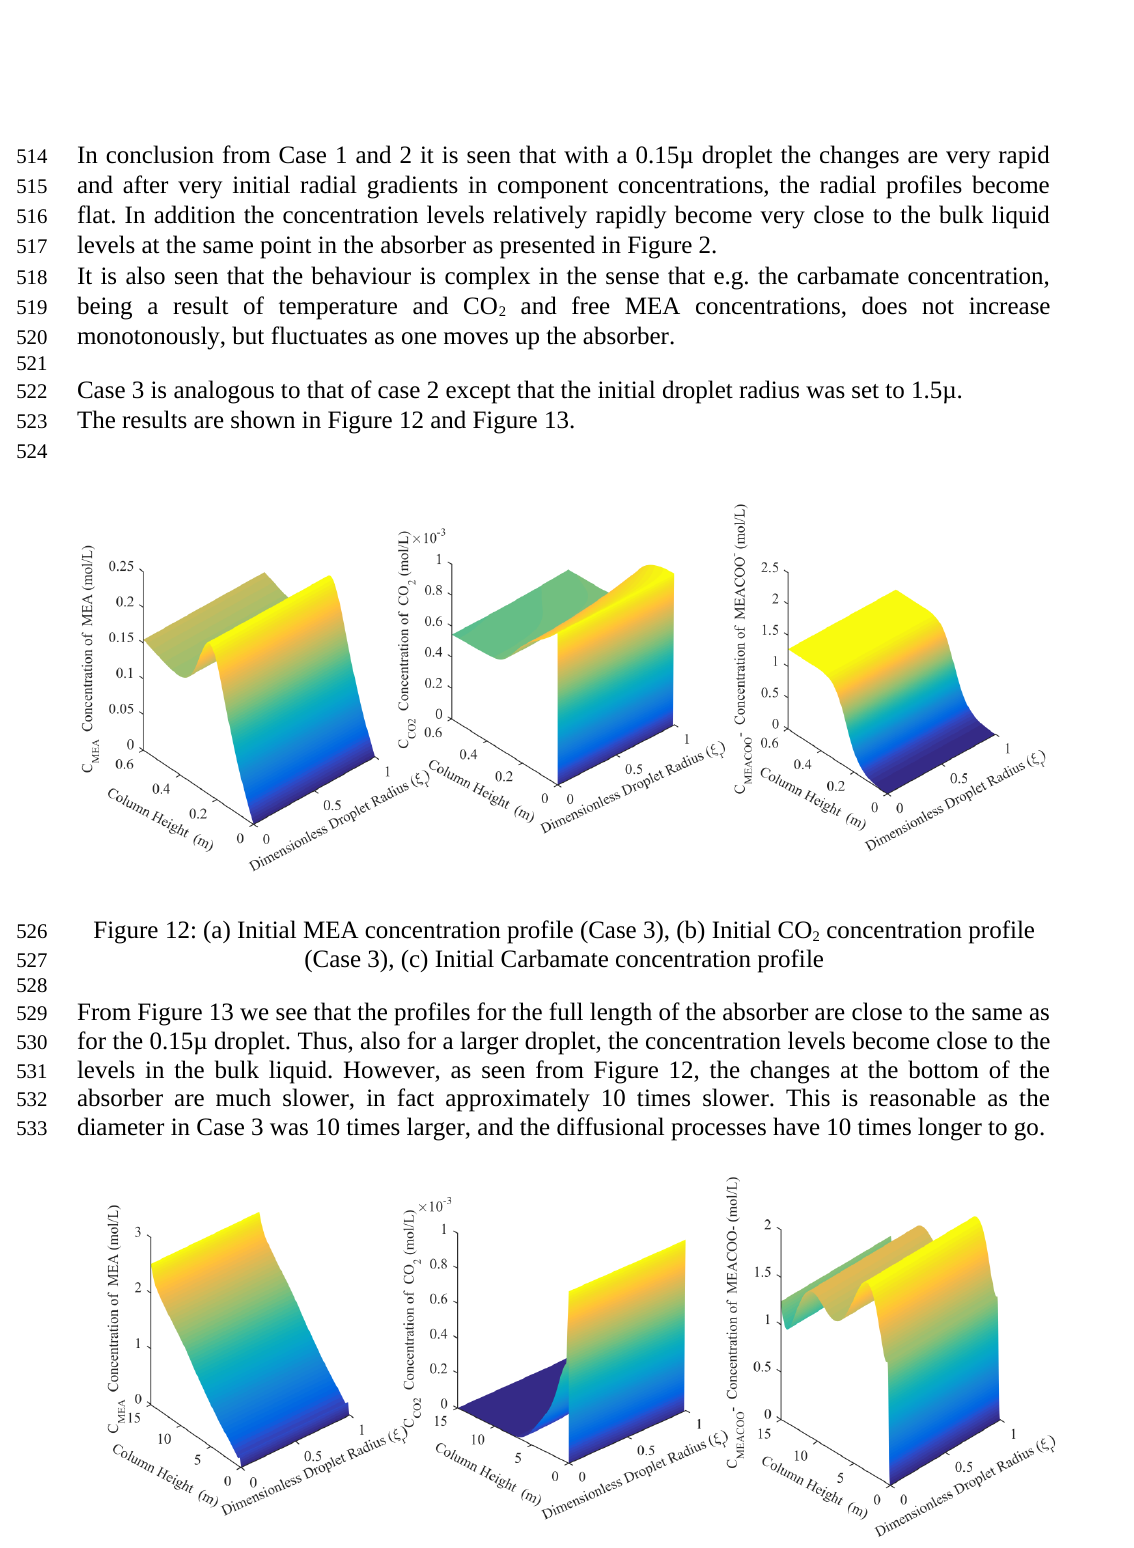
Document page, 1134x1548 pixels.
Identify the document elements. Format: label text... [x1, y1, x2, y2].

picture [77, 483, 1047, 875]
text From Figure 13 we see that the profiles for the full length of the absorber are close to the same as for the 0.15µ droplet. Thus, also for a larger droplet, the concentration levels become close to the levels in the bulk liquid. However, as seen from Figure 12, the changes at the bottom of the absorber are much slower, in fact approximately 10 times slower. This is reasonable as the diameter in Case 3 was 10 times larger, and the diffusional processes have 10 times longer to go. [77, 997, 1051, 1141]
text The results are shown in Figure 12 and Figure 13. [77, 405, 1051, 434]
text Case 3 is analogous to that of case 2 except that the initial droplet radius was set to 1.5µ. [77, 375, 1051, 404]
text Figure 12: (a) Initial MEA concentration profile (Case 3), (b) Initial CO2 concentration profile (Case 3), (c) Initial Carbamate concentration profile [77, 916, 1051, 973]
text In conclusion from Case 1 and 2 it is seen that with a 0.15µ droplet the changes are very rapid and after very initial radial gradients in component concentrations, the radial profiles become flat. In addition the concentration levels relatively rapidly become very close to the bulk liquid levels at the same point in the absorber as presented in Figure 2. [77, 140, 1051, 259]
picture [88, 1155, 1058, 1546]
text It is also seen that the behaviour is complex in the sense that e.g. the carbamate concentration, being a result of temperature and CO2 and free MEA concentrations, does not increase monotonously, but fluctuates as one moves up the absorber. [77, 261, 1051, 350]
